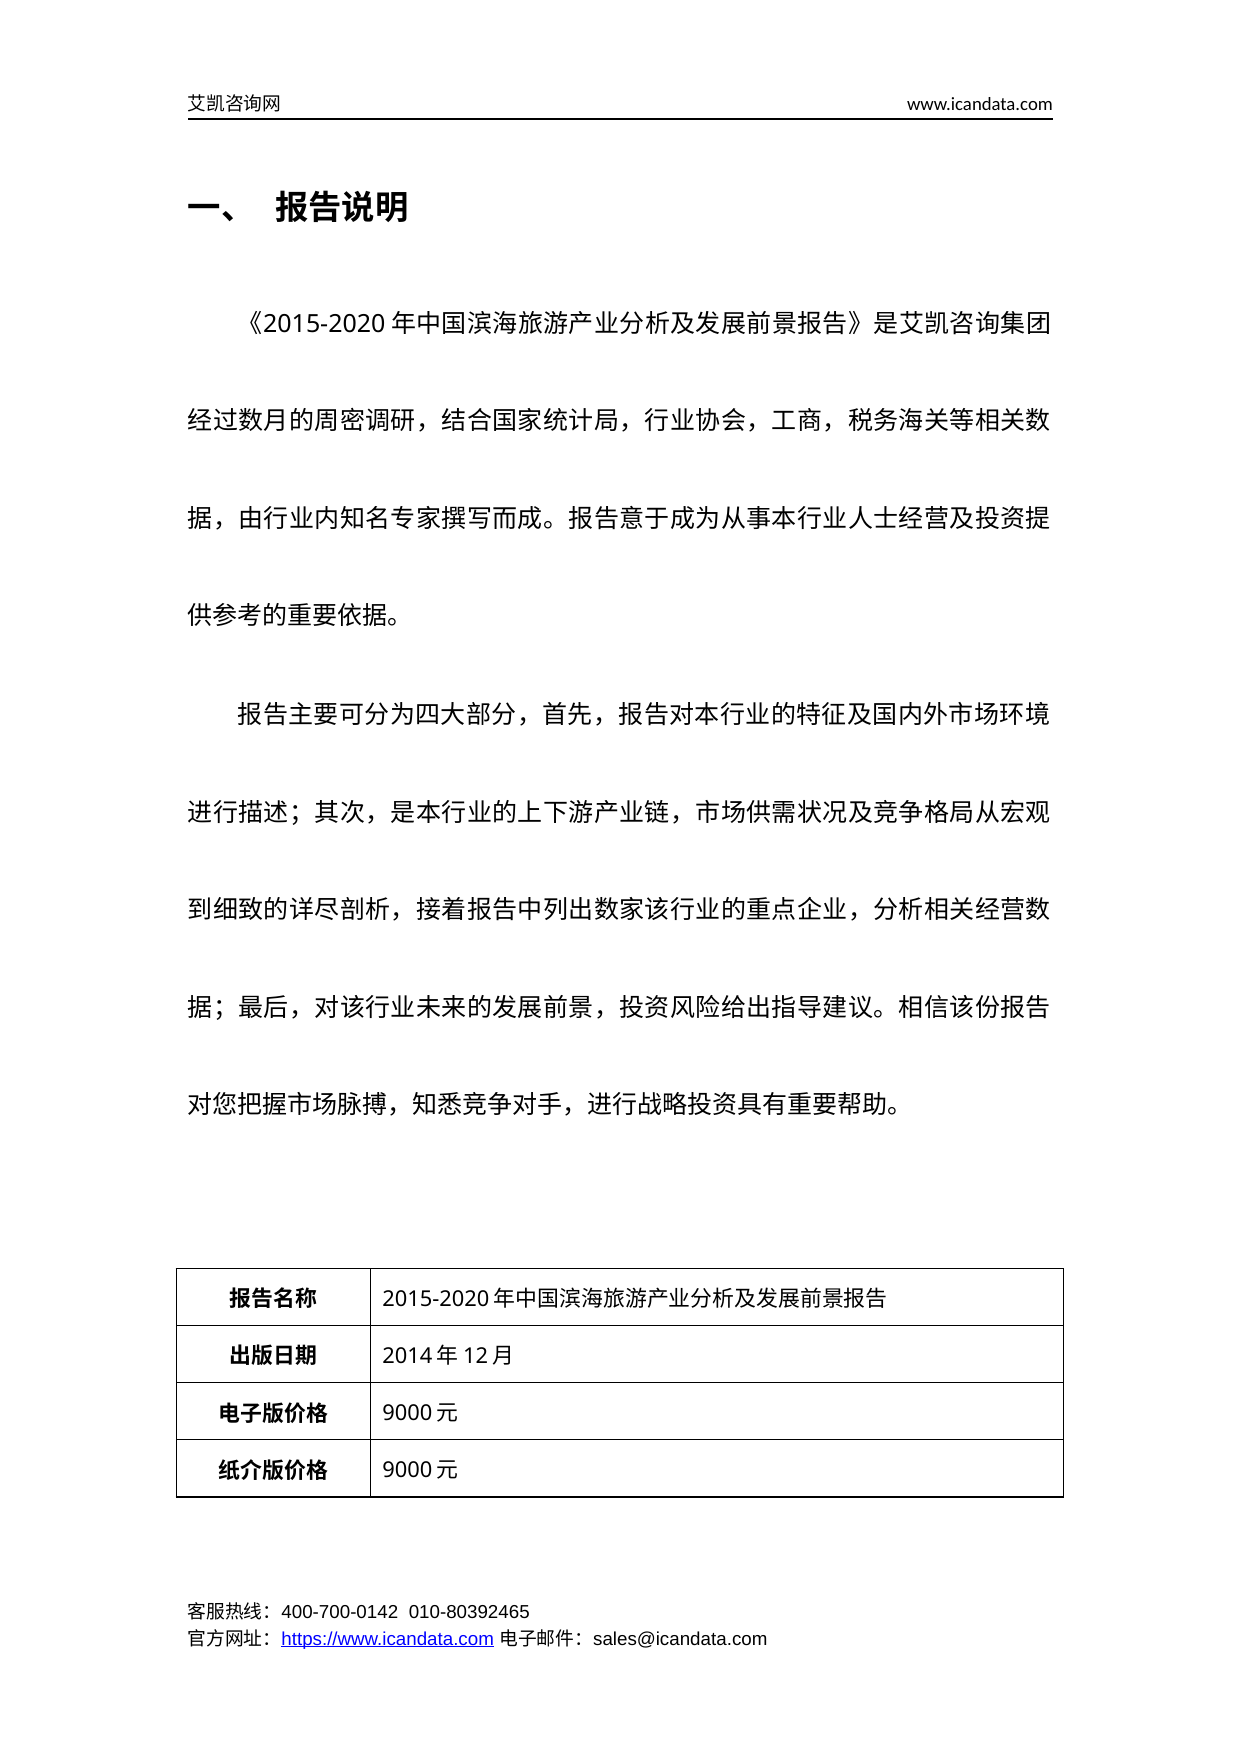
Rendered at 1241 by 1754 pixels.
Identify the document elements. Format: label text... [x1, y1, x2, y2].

table_cell 出版日期 [177, 1326, 370, 1382]
table_cell 纸介版价格 [177, 1440, 370, 1496]
text 《2015-2020年中国滨海旅游产业分析及发展前景报告》是艾凯咨询集团经过数月的周密调研，结合国家统计局，行业协会，工商，税务海关等相关数据，由行业内知名专家撰写而成。报告意于成为从事本行业人士经营及投资提供参考的重要依据。 [187, 289, 1053, 646]
table_cell 9000元 [371, 1383, 1063, 1439]
table_cell 9000元 [371, 1440, 1063, 1496]
table_header 报告名称 [177, 1269, 370, 1325]
table_cell 电子版价格 [177, 1383, 370, 1439]
table_header 2015-2020年中国滨海旅游产业分析及发展前景报告 [371, 1269, 1063, 1325]
table_cell 2014年12月 [371, 1326, 1063, 1382]
subtitle 报告说明 [187, 172, 1053, 237]
text 报告主要可分为四大部分，首先，报告对本行业的特征及国内外市场环境进行描述；其次，是本行业的上下游产业链，市场供需状况及竞争格局从宏观到细致的详尽剖析，接着报告中列出数家该行业的重点企业，分析相关经营数据；最后，对该行业未来的发展前景，投资风险给出指导建议。相信该份报告对您把握市场脉搏，知悉竞争对手，进行战略投资具有重要帮助。 [187, 681, 1053, 1136]
